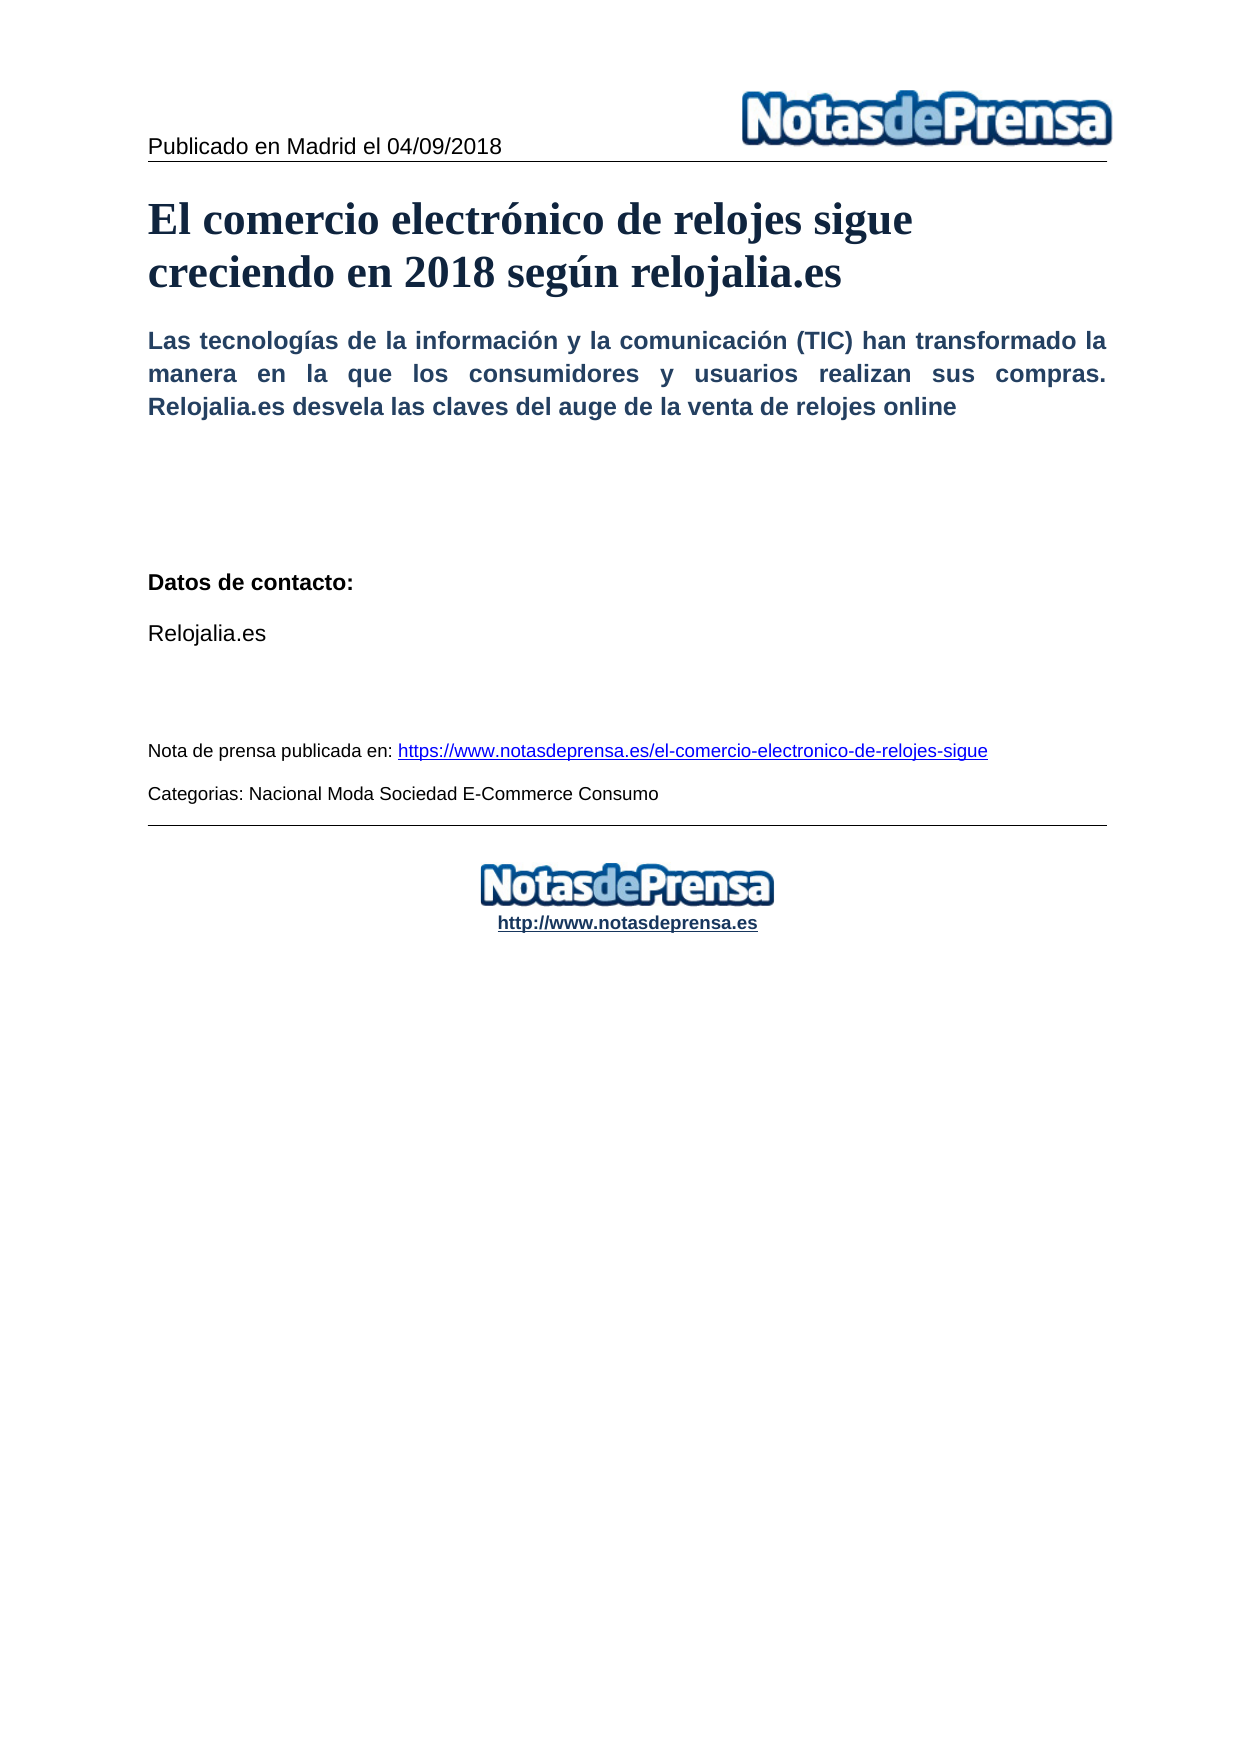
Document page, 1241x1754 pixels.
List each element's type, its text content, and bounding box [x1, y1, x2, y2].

subtitle El comercio electrónico de relojes sigue creciendo en 2018 según relojalia.es [148, 192, 1107, 297]
text Nota de prensa publicada en: https://www.notasdeprensa.es/el-comercio-electronico-de-relojes-sigue [148, 740, 1107, 762]
text Categorias: Nacional Moda Sociedad E-Commerce Consumo [148, 783, 1107, 804]
picture [480, 862, 775, 908]
text Datos de contacto: [148, 568, 1107, 595]
subtitle Las tecnologías de la información y la comunicación (TIC) han transformado la manera en la que los consumidores y usuarios realizan sus compras. Relojalia.es desvela las claves del auge de la venta de relojes online [148, 326, 1107, 421]
text Relojalia.es [148, 619, 1063, 646]
picture [742, 90, 1113, 148]
text http://www.notasdeprensa.es [148, 912, 1107, 934]
text Publicado en Madrid el 04/09/2018 [148, 133, 1107, 161]
